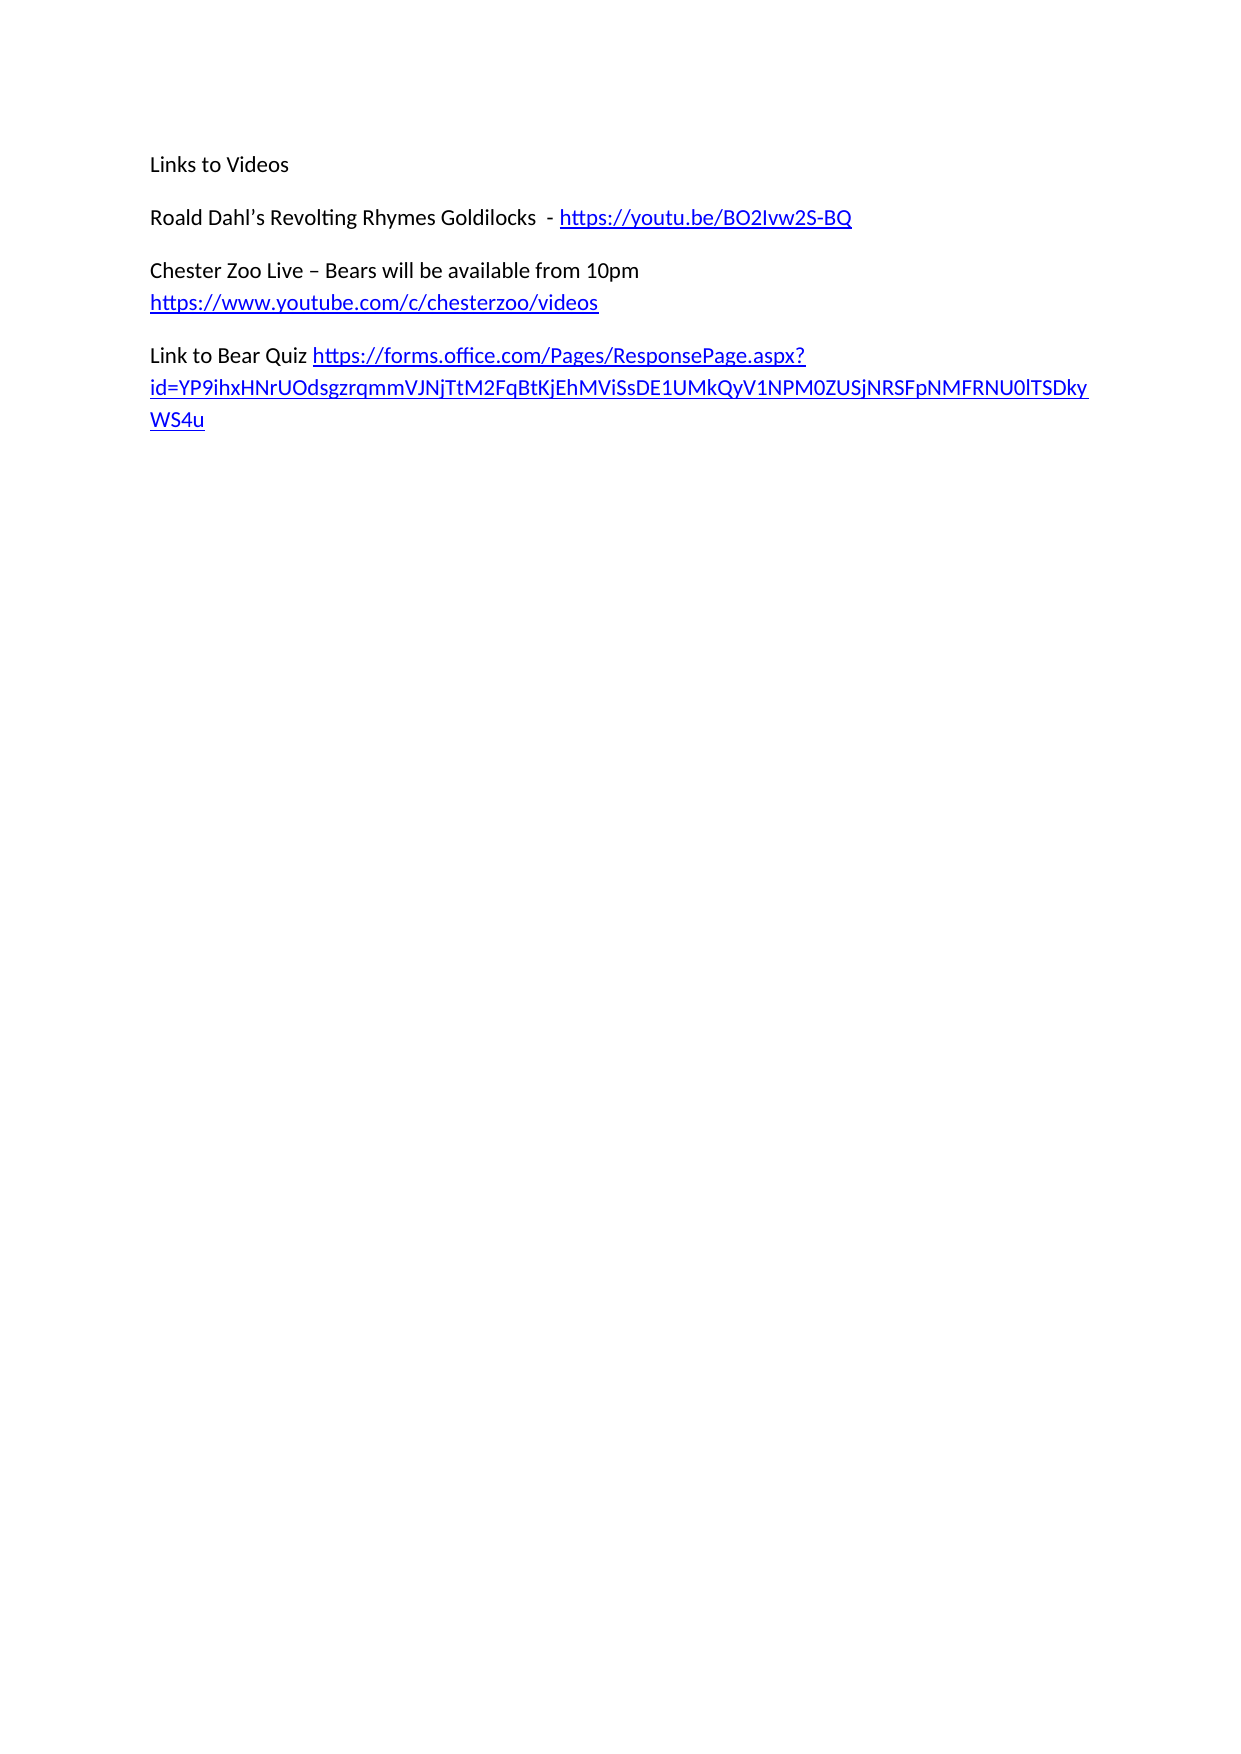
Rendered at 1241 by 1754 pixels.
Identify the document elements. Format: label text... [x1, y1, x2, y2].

text Link to Bear Quiz https://forms.office.com/Pages/ResponsePage.aspx?id=YP9ihxHNrUOdsgzrqmmVJNjTtM2FqBtKjEhMViSsDE1UMkQyV1NPM0ZUSjNRSFpNMFRNU0lTSDkyWS4u [150, 341, 1090, 434]
text Chester Zoo Live – Bears will be available from 10pm https://www.youtube.com/c/chesterzoo/videos [150, 256, 1090, 316]
text Links to Videos [150, 150, 1090, 178]
text Roald Dahl’s Revolting Rhymes Goldilocks - https://youtu.be/BO2Ivw2S-BQ [150, 203, 1090, 231]
